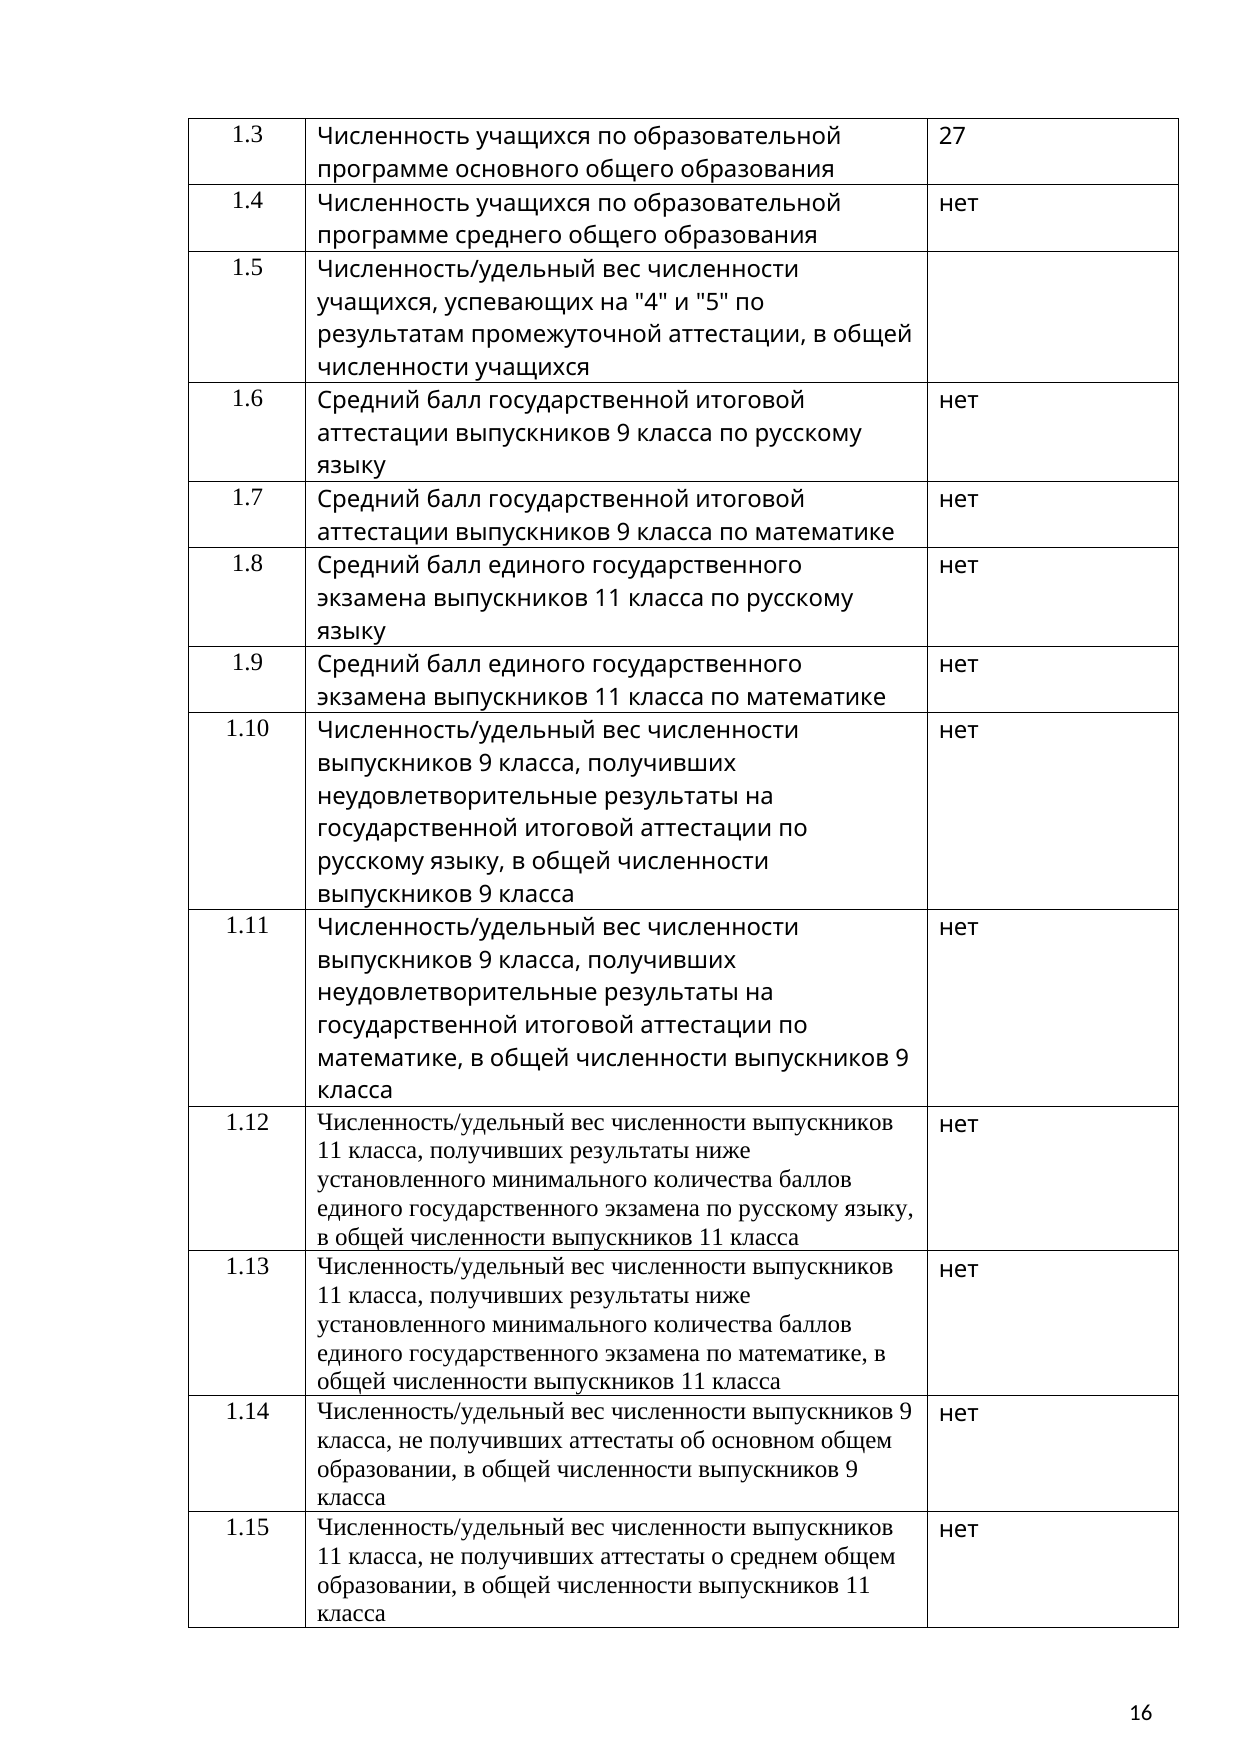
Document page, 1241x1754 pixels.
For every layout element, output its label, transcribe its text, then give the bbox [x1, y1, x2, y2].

table_cell нет [928, 713, 1178, 909]
table_cell Численность учащихся по образовательной программе среднего общего образования [306, 185, 927, 251]
table_cell 1.11 [189, 910, 305, 1106]
table_cell нет [928, 910, 1178, 1106]
table_cell Численность/удельный вес численности выпускников 11 класса, получивших результаты ниже установленного минимального количества баллов единого государственного экзамена по математике, в общей численности выпускников 11 класса [306, 1251, 927, 1395]
table_cell Средний балл единого государственного экзамена выпускников 11 класса по русскому языку [306, 548, 927, 646]
table_cell Численность/удельный вес численности выпускников 11 класса, получивших результаты ниже установленного минимального количества баллов единого государственного экзамена по русскому языку, в общей численности выпускников 11 класса [306, 1107, 927, 1250]
table_cell Численность учащихся по образовательной программе основного общего образования [306, 119, 927, 184]
table_cell нет [928, 1251, 1178, 1395]
table_cell 1.7 [189, 482, 305, 547]
table_cell Численность/удельный вес численности выпускников 9 класса, получивших неудовлетворительные результаты на государственной итоговой аттестации по математике, в общей численности выпускников 9 класса [306, 910, 927, 1106]
table_cell Численность/удельный вес численности выпускников 9 класса, не получивших аттестаты об основном общем образовании, в общей численности выпускников 9 класса [306, 1396, 927, 1511]
table_cell 27 [928, 119, 1178, 184]
table_cell нет [928, 548, 1178, 646]
table_cell Численность/удельный вес численности учащихся, успевающих на "4" и "5" по результатам промежуточной аттестации, в общей численности учащихся [306, 252, 927, 382]
table_cell Средний балл государственной итоговой аттестации выпускников 9 класса по русскому языку [306, 383, 927, 481]
table_cell нет [928, 185, 1178, 251]
table_cell нет [928, 482, 1178, 547]
table_cell нет [928, 1512, 1178, 1627]
table_cell 1.5 [189, 252, 305, 382]
table_cell Численность/удельный вес численности выпускников 11 класса, не получивших аттестаты о среднем общем образовании, в общей численности выпускников 11 класса [306, 1512, 927, 1627]
table_cell 1.10 [189, 713, 305, 909]
table_cell Численность/удельный вес численности выпускников 9 класса, получивших неудовлетворительные результаты на государственной итоговой аттестации по русскому языку, в общей численности выпускников 9 класса [306, 713, 927, 909]
table_cell 1.8 [189, 548, 305, 646]
table_cell [928, 252, 1178, 382]
table_cell нет [928, 1107, 1178, 1250]
table_cell нет [928, 383, 1178, 481]
table_cell 1.6 [189, 383, 305, 481]
table_cell 1.14 [189, 1396, 305, 1511]
table_cell Средний балл единого государственного экзамена выпускников 11 класса по математике [306, 647, 927, 712]
table_cell нет [928, 647, 1178, 712]
table_cell 1.12 [189, 1107, 305, 1250]
table_cell Средний балл государственной итоговой аттестации выпускников 9 класса по математике [306, 482, 927, 547]
table_cell 1.3 [189, 119, 305, 184]
table_cell 1.13 [189, 1251, 305, 1395]
table_cell 1.4 [189, 185, 305, 251]
table_cell 1.9 [189, 647, 305, 712]
table_cell 1.15 [189, 1512, 305, 1627]
table_cell нет [928, 1396, 1178, 1511]
